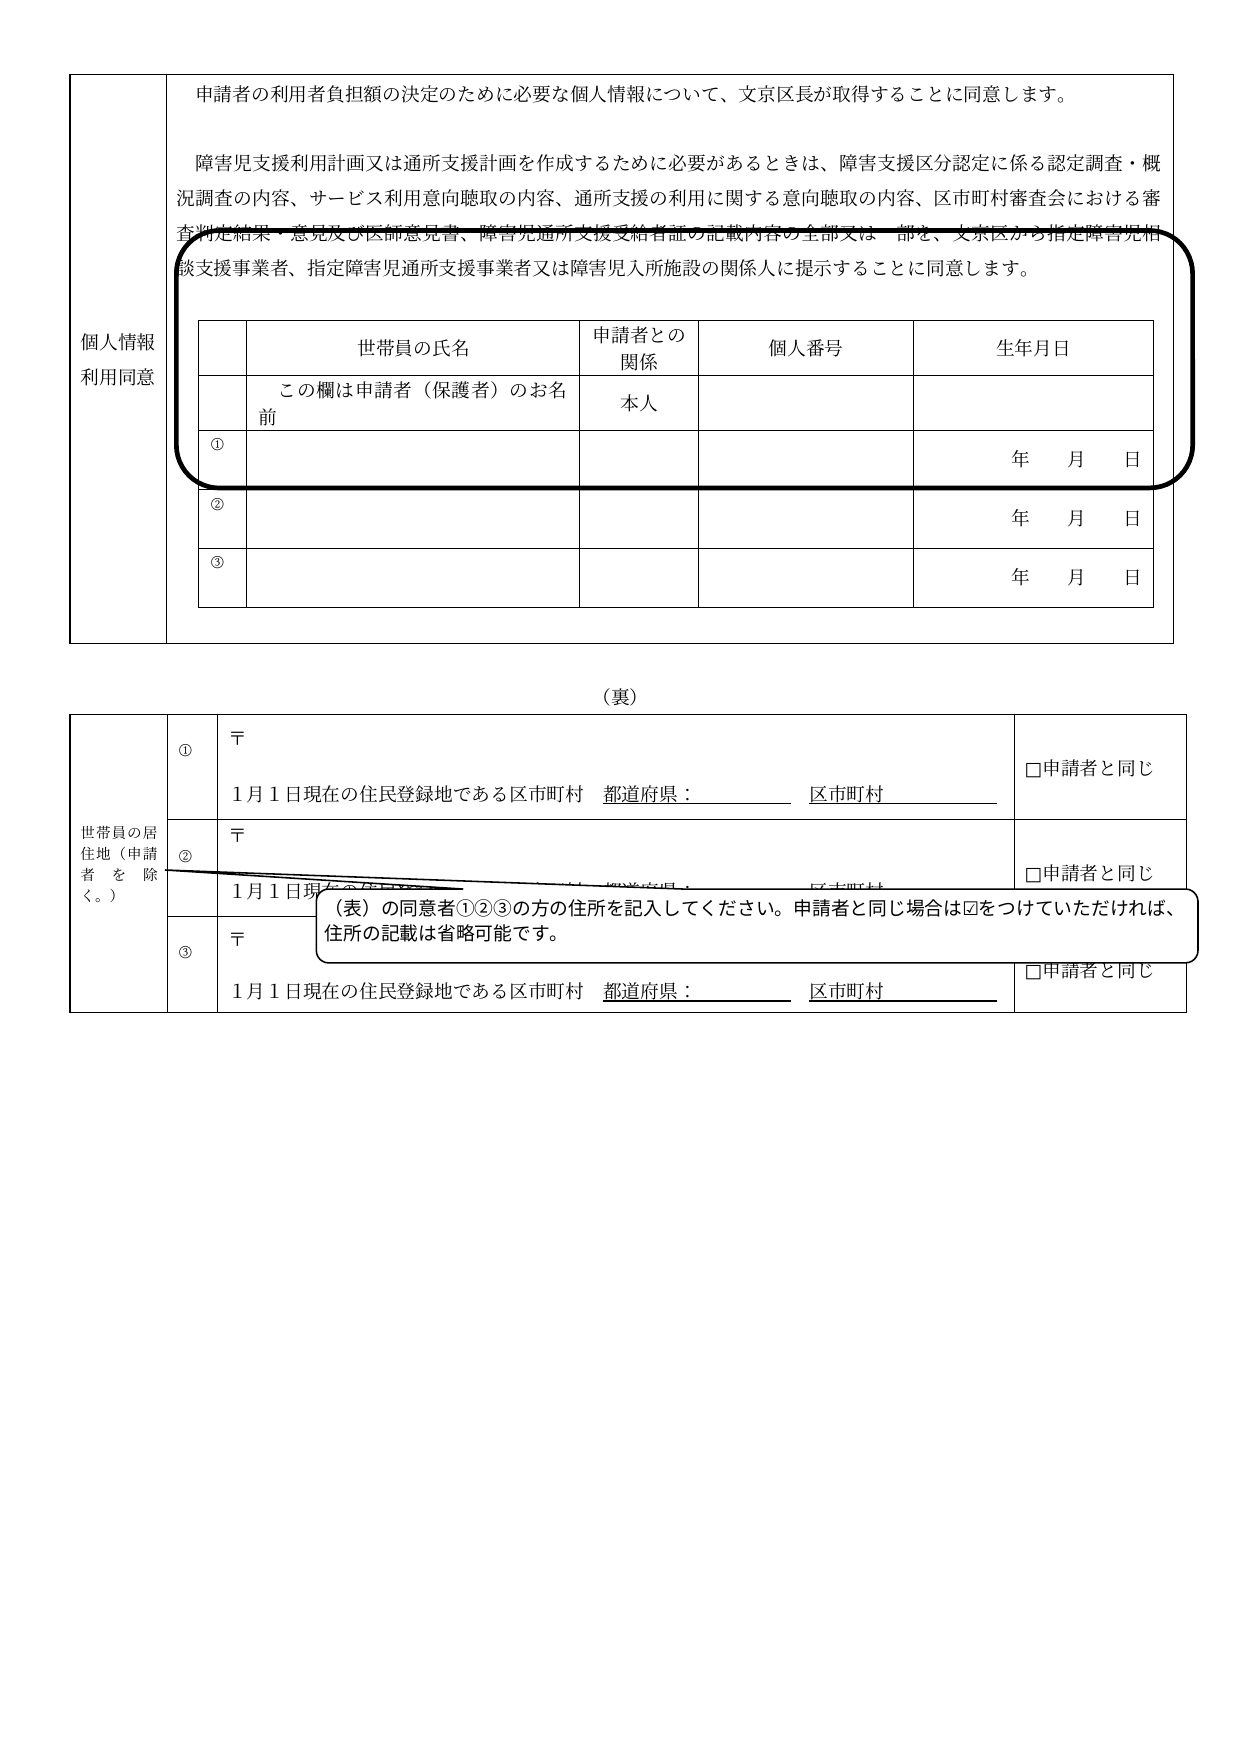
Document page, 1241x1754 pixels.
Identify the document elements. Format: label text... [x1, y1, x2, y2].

table_cell [168, 917, 217, 1012]
text （裏） [59, 679, 1181, 714]
table_header 世帯員の居住地（申請者を除く。） [71, 715, 167, 1012]
table_header □申請者と同じ [1015, 715, 1186, 819]
table_cell 申請者の利用者負担額の決定のために必要な個人情報について、文京区長が取得することに同意します。 障害児支援利用計画又は通所支援計画を作成するために必要があるときは、障害支援区分認定に係る認定調査・概況調査の内容、サービス利用意向聴取の内容、通所支援の利用に関する意向聴取の内容、区市町村審査会における審査判定結果・意見及び医師意見書、障害児通所支援受給者証の記載内容の全部又は一部を、文京区から指定障害児相談支援事業者、指定障害児通所支援事業者又は障害児入所施設の関係人に提示することに同意します。 [167, 75, 1173, 643]
table_header 〒 １月１日現在の住民登録地である区市町村 都道府県： 区市町村 [218, 715, 1014, 819]
table_cell □申請者と同じ [1015, 820, 1186, 888]
table_cell 〒 １月１日現在の住民登録地である区市町村 都道府県： 区市町村 [218, 820, 1014, 888]
table_cell 〒 １月１日現在の住民登録地である区市町村 都道府県： 区市町村 [218, 917, 1014, 1012]
table_cell 〒 １月１日現在の住民登録地である区市町村 都道府県： 区市町村 [218, 875, 329, 916]
table_header [168, 715, 217, 819]
table_cell 個人情報利用同意 [71, 75, 166, 643]
table_cell [168, 872, 217, 916]
table_cell □申請者と同じ [1015, 964, 1186, 1012]
table_cell [168, 820, 217, 871]
